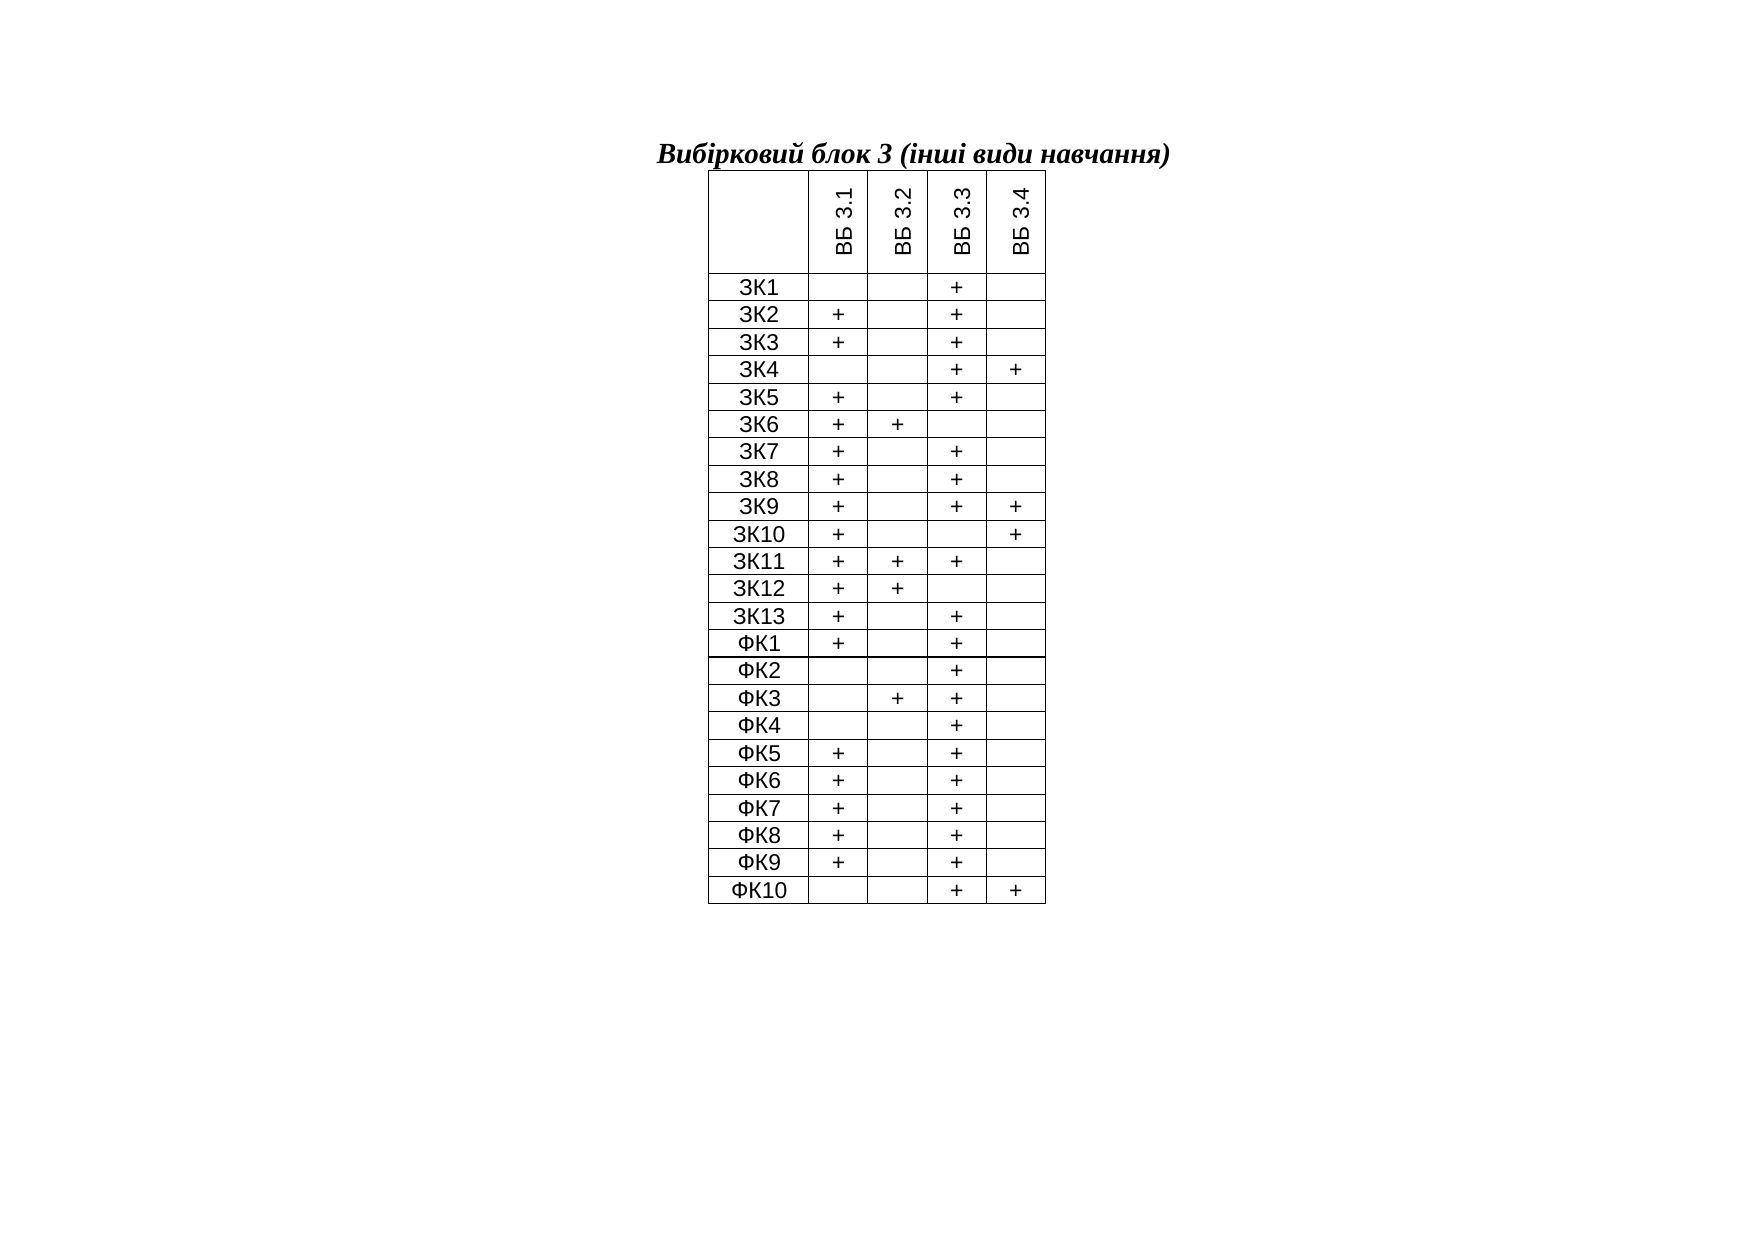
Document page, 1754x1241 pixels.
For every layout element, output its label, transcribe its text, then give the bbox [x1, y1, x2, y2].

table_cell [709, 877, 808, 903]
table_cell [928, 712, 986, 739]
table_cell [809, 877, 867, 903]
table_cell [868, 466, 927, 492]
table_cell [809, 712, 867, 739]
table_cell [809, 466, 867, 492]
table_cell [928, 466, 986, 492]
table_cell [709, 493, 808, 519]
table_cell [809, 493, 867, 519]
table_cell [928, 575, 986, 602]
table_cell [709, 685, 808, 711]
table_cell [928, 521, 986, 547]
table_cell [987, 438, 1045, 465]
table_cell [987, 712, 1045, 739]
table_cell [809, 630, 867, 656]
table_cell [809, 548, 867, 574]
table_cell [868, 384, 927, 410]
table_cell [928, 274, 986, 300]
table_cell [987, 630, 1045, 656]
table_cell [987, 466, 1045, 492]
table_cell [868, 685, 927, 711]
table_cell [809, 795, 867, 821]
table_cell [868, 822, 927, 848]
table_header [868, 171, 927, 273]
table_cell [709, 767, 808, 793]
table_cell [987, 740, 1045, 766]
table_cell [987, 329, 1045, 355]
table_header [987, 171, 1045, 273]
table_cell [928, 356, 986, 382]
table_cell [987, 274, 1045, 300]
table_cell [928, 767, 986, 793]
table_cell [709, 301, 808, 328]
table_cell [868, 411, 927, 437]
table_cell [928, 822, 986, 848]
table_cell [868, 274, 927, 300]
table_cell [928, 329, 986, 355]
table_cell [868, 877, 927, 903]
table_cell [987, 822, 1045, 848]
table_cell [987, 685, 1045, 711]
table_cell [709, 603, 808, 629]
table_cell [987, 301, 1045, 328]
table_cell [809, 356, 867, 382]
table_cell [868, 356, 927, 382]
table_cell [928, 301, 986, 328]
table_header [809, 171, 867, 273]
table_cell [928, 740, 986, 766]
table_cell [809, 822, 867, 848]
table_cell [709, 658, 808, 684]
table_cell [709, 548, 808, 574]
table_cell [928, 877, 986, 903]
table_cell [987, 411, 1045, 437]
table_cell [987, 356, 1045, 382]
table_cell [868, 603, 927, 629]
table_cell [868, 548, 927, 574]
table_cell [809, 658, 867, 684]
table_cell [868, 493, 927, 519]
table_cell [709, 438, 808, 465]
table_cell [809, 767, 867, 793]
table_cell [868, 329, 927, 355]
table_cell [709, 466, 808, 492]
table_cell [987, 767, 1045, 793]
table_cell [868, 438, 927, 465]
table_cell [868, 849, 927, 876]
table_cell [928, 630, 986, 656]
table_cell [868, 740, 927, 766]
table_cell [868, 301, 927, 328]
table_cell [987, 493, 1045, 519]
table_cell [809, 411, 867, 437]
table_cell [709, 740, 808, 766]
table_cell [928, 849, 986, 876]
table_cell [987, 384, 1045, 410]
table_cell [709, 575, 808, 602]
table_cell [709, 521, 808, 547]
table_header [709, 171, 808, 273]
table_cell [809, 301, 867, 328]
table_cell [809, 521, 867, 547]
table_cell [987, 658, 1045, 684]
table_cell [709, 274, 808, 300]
text Вибірковий блок 3 (інші види навчання) [118, 137, 1636, 170]
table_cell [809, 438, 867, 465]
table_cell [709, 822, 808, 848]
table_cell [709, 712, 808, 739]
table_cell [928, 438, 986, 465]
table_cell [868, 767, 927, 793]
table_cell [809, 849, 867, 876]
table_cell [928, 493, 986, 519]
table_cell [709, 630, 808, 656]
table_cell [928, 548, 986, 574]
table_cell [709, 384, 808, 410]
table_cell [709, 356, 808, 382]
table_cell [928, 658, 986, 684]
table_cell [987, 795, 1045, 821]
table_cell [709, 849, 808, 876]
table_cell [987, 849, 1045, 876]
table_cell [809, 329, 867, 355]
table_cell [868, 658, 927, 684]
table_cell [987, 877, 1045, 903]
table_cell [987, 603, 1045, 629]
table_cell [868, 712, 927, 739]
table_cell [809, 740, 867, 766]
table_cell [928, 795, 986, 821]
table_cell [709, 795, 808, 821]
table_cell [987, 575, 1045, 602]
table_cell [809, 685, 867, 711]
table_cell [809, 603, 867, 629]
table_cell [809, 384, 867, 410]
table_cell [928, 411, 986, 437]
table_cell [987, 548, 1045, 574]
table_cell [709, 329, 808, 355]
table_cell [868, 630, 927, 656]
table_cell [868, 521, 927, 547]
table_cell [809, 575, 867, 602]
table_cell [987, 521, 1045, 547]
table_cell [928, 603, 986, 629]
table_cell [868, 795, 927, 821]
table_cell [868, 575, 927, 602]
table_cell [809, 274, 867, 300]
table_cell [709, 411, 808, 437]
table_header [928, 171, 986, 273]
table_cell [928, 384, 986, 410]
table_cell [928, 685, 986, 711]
